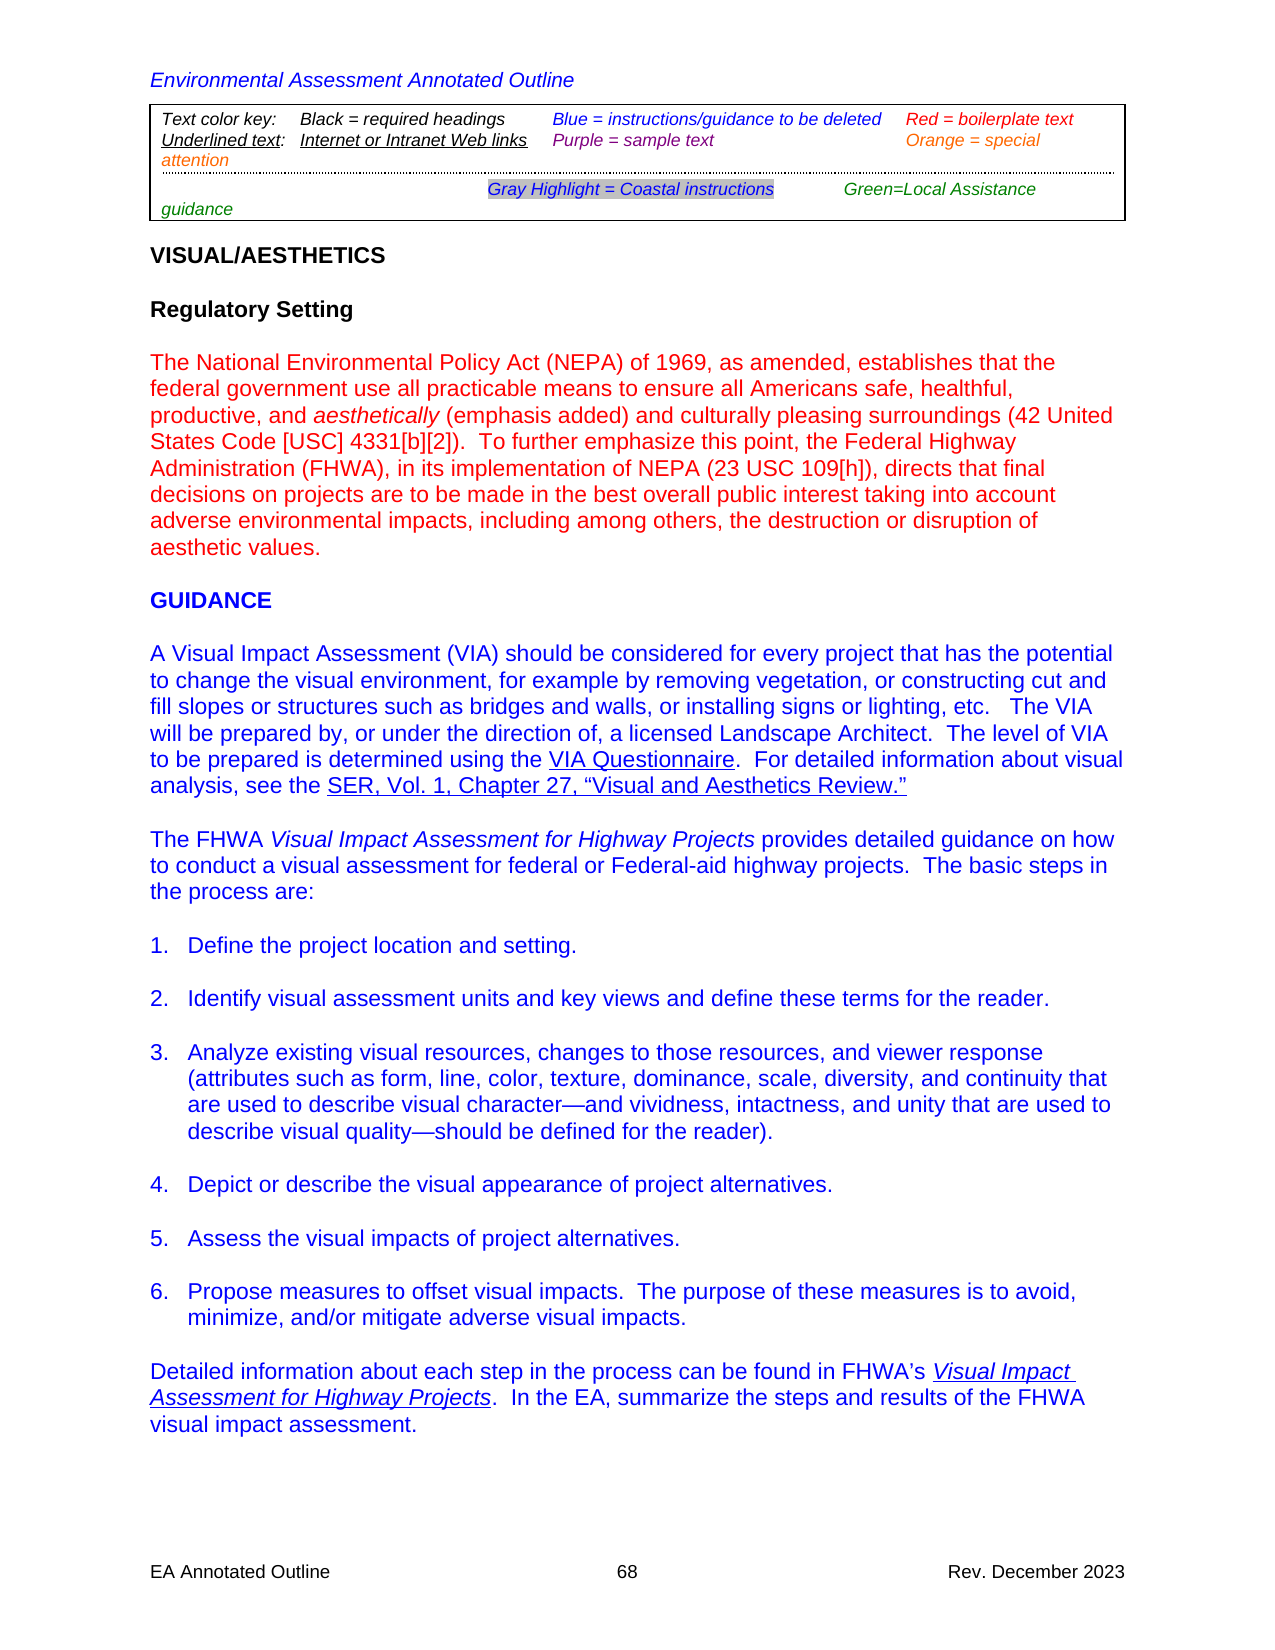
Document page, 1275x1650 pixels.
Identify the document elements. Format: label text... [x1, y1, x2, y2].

list Identify visual assessment units and key views and define these terms for the reader. [150, 985, 1125, 1012]
text Regulatory Setting [150, 296, 1125, 322]
text A Visual Impact Assessment (VIA) should be considered for every project that has the potential to change the visual environment, for example by removing vegetation, or constructing cut and fill slopes or structures such as bridges and walls, or installing signs or lighting, etc. The VIA will be prepared by, or under the direction of, a licensed Landscape Architect. The level of VIA to be prepared is determined using the VIA Questionnaire. For detailed information about visual analysis, see the SER, Vol. 1, Chapter 27, “Visual and Aesthetics Review.” [150, 640, 1125, 798]
text The FHWA Visual Impact Assessment for Highway Projects provides detailed guidance on how to conduct a visual assessment for federal or Federal-aid highway projects. The basic steps in the process are: [150, 826, 1125, 905]
list Analyze existing visual resources, changes to those resources, and viewer response (attributes such as form, line, color, texture, dominance, scale, diversity, and continuity that are used to describe visual character—and vividness, intactness, and unity that are used to describe visual quality—should be defined for the reader). [150, 1039, 1125, 1144]
text Guidance [150, 587, 1125, 613]
list Assess the visual impacts of project alternatives. [150, 1224, 1125, 1251]
list Depict or describe the visual appearance of project alternatives. [150, 1171, 1125, 1197]
text The National Environmental Policy Act (NEPA) of 1969, as amended, establishes that the federal government use all practicable means to ensure all Americans safe, healthful, productive, and aesthetically (emphasis added) and culturally pleasing surroundings (42 United States Code [USC] 4331[b][2]). To further emphasize this point, the Federal Highway Administration (FHWA), in its implementation of NEPA (23 USC 109[h]), directs that final decisions on projects are to be made in the best overall public interest taking into account adverse environmental impacts, including among others, the destruction or disruption of aesthetic values. [150, 349, 1125, 560]
list Propose measures to offset visual impacts. The purpose of these measures is to avoid, minimize, and/or mitigate adverse visual impacts. [150, 1278, 1125, 1331]
text Visual/Aesthetics [150, 242, 1125, 268]
list Define the project location and setting. [150, 932, 1125, 958]
text Detailed information about each step in the process can be found in FHWA’s Visual Impact Assessment for Highway Projects. In the EA, summarize the steps and results of the FHWA visual impact assessment. [150, 1358, 1125, 1437]
